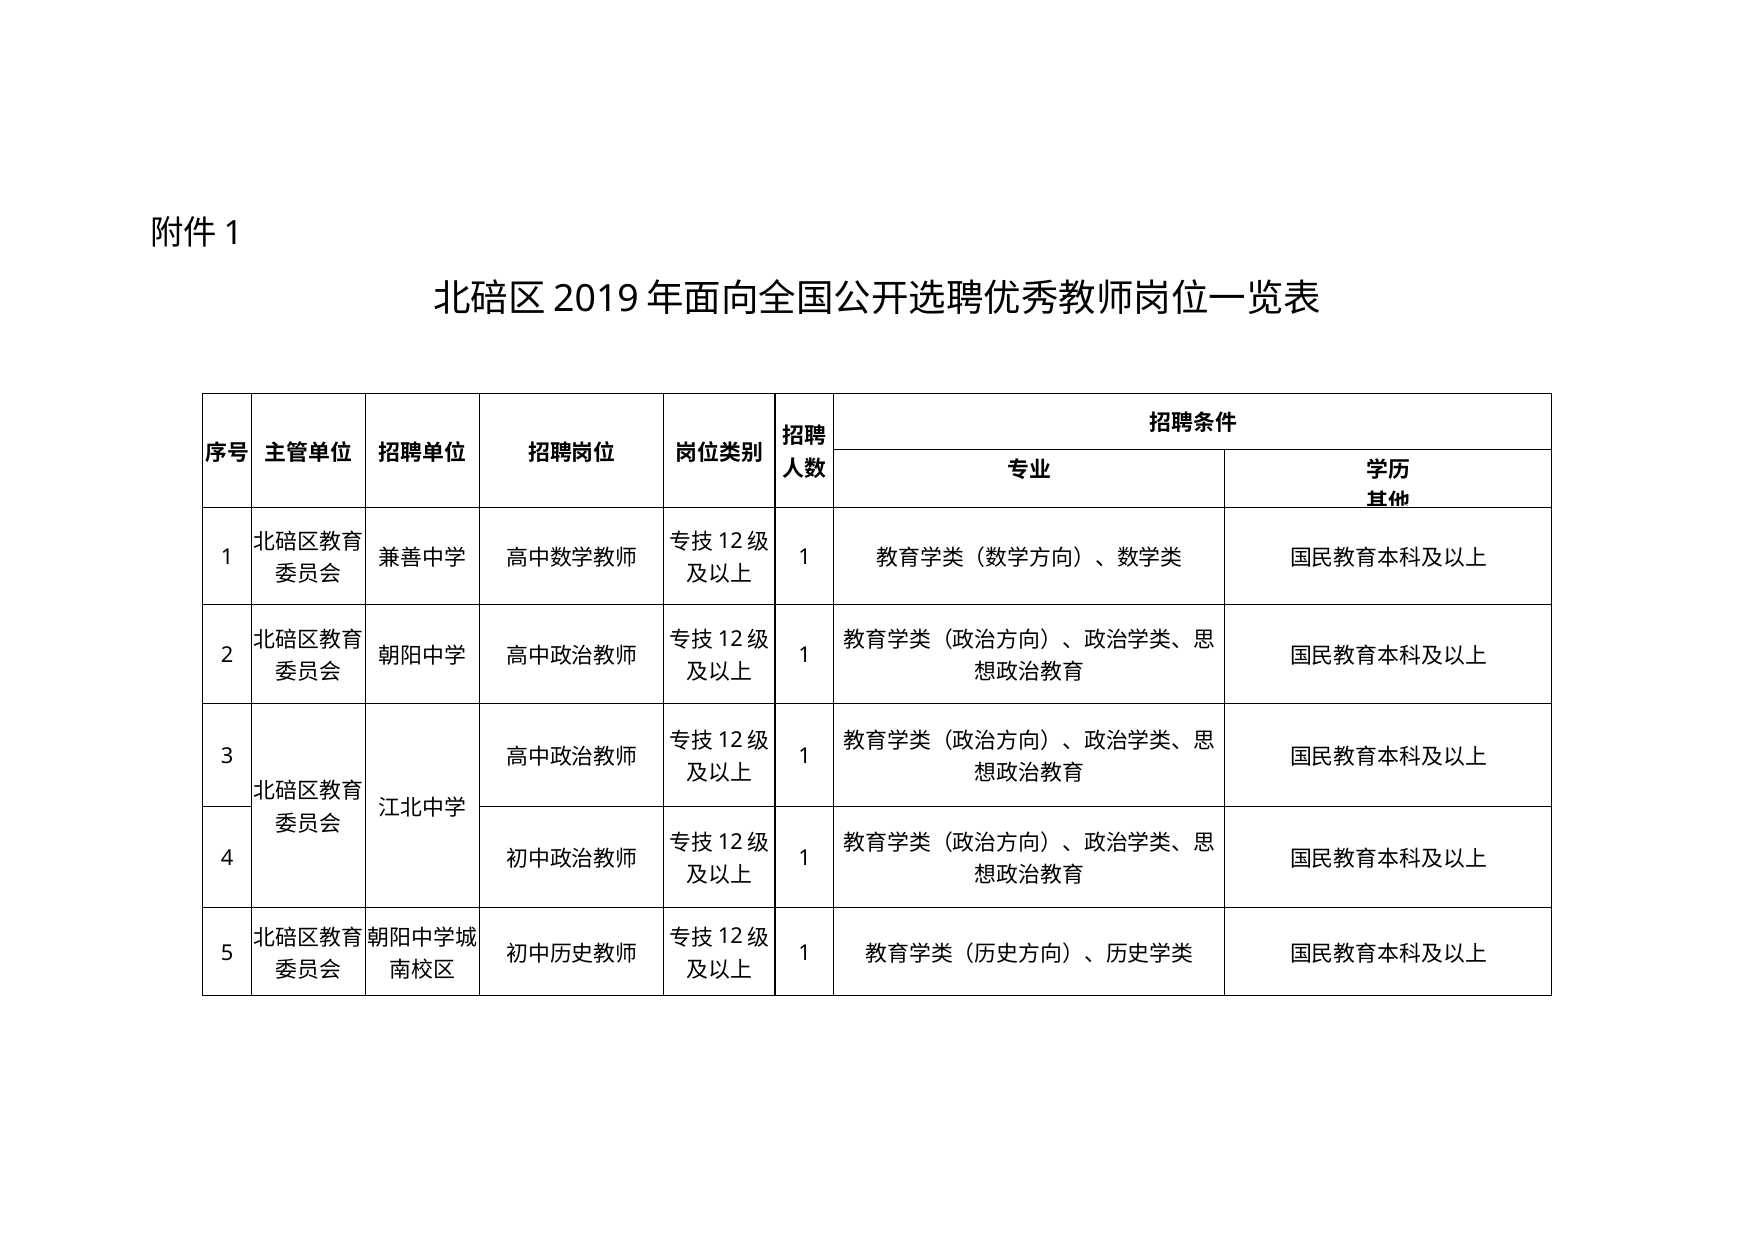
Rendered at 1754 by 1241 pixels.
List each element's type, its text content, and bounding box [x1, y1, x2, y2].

table_cell 专技12级及以上 [664, 605, 774, 703]
table_cell 专技12级及以上 [664, 508, 774, 604]
table_cell 教育学类（政治方向）、政治学类、思想政治教育 [834, 704, 1224, 806]
table_cell 兼善中学 [366, 508, 479, 604]
table_cell 江北中学 [366, 704, 479, 907]
table_cell 专业 [834, 450, 1224, 507]
table_cell 高中数学教师 [480, 508, 663, 604]
table_cell 朝阳中学 [366, 605, 479, 703]
table_cell 教育学类（政治方向）、政治学类、思想政治教育 [834, 605, 1224, 703]
table_cell 北碚区教育委员会 [252, 508, 365, 604]
table_header 招聘人数 [776, 394, 833, 507]
table_cell 国民教育本科及以上 [1225, 807, 1551, 907]
table_cell 北碚区教育委员会 [252, 704, 365, 907]
text 附件1 [150, 198, 1604, 263]
table_cell 1 [776, 908, 833, 995]
table_cell 专技12级及以上 [664, 807, 774, 907]
table_cell 朝阳中学城南校区 [366, 908, 479, 995]
table_header 主管单位 [252, 394, 365, 507]
table_header 招聘条件 [834, 394, 1551, 449]
table_header 序号 [203, 394, 251, 507]
table_cell 高中政治教师 [480, 704, 663, 806]
table_header 岗位类别 [664, 394, 774, 507]
table_cell 4 [203, 807, 251, 907]
table_cell 专技12级及以上 [664, 908, 774, 995]
table_cell 北碚区教育委员会 [252, 908, 365, 995]
table_cell 5 [203, 908, 251, 995]
table_cell 1 [776, 508, 833, 604]
table_header 招聘岗位 [480, 394, 663, 507]
table_cell 2 [203, 605, 251, 703]
table_cell 3 [203, 704, 251, 806]
table_cell 初中历史教师 [480, 908, 663, 995]
table_cell 国民教育本科及以上 [1225, 605, 1551, 703]
table_cell 高中政治教师 [480, 605, 663, 703]
table_cell 专技12级及以上 [664, 704, 774, 806]
table_cell 学历 其他 [1225, 450, 1551, 507]
table_header 招聘单位 [366, 394, 479, 507]
table_cell 国民教育本科及以上 [1225, 908, 1551, 995]
table_cell 国民教育本科及以上 [1225, 704, 1551, 806]
table_cell 初中政治教师 [480, 807, 663, 907]
table_cell 1 [203, 508, 251, 604]
table_cell 北碚区教育委员会 [252, 605, 365, 703]
table_cell 国民教育本科及以上 [1225, 508, 1551, 604]
table_cell 教育学类（历史方向）、历史学类 [834, 908, 1224, 995]
table_cell 1 [776, 605, 833, 703]
table_cell 教育学类（政治方向）、政治学类、思想政治教育 [834, 807, 1224, 907]
table_cell 1 [776, 807, 833, 907]
text 北碚区2019年面向全国公开选聘优秀教师岗位一览表 [150, 263, 1604, 328]
table_cell 教育学类（数学方向）、数学类 [834, 508, 1224, 604]
table_cell 1 [776, 704, 833, 806]
